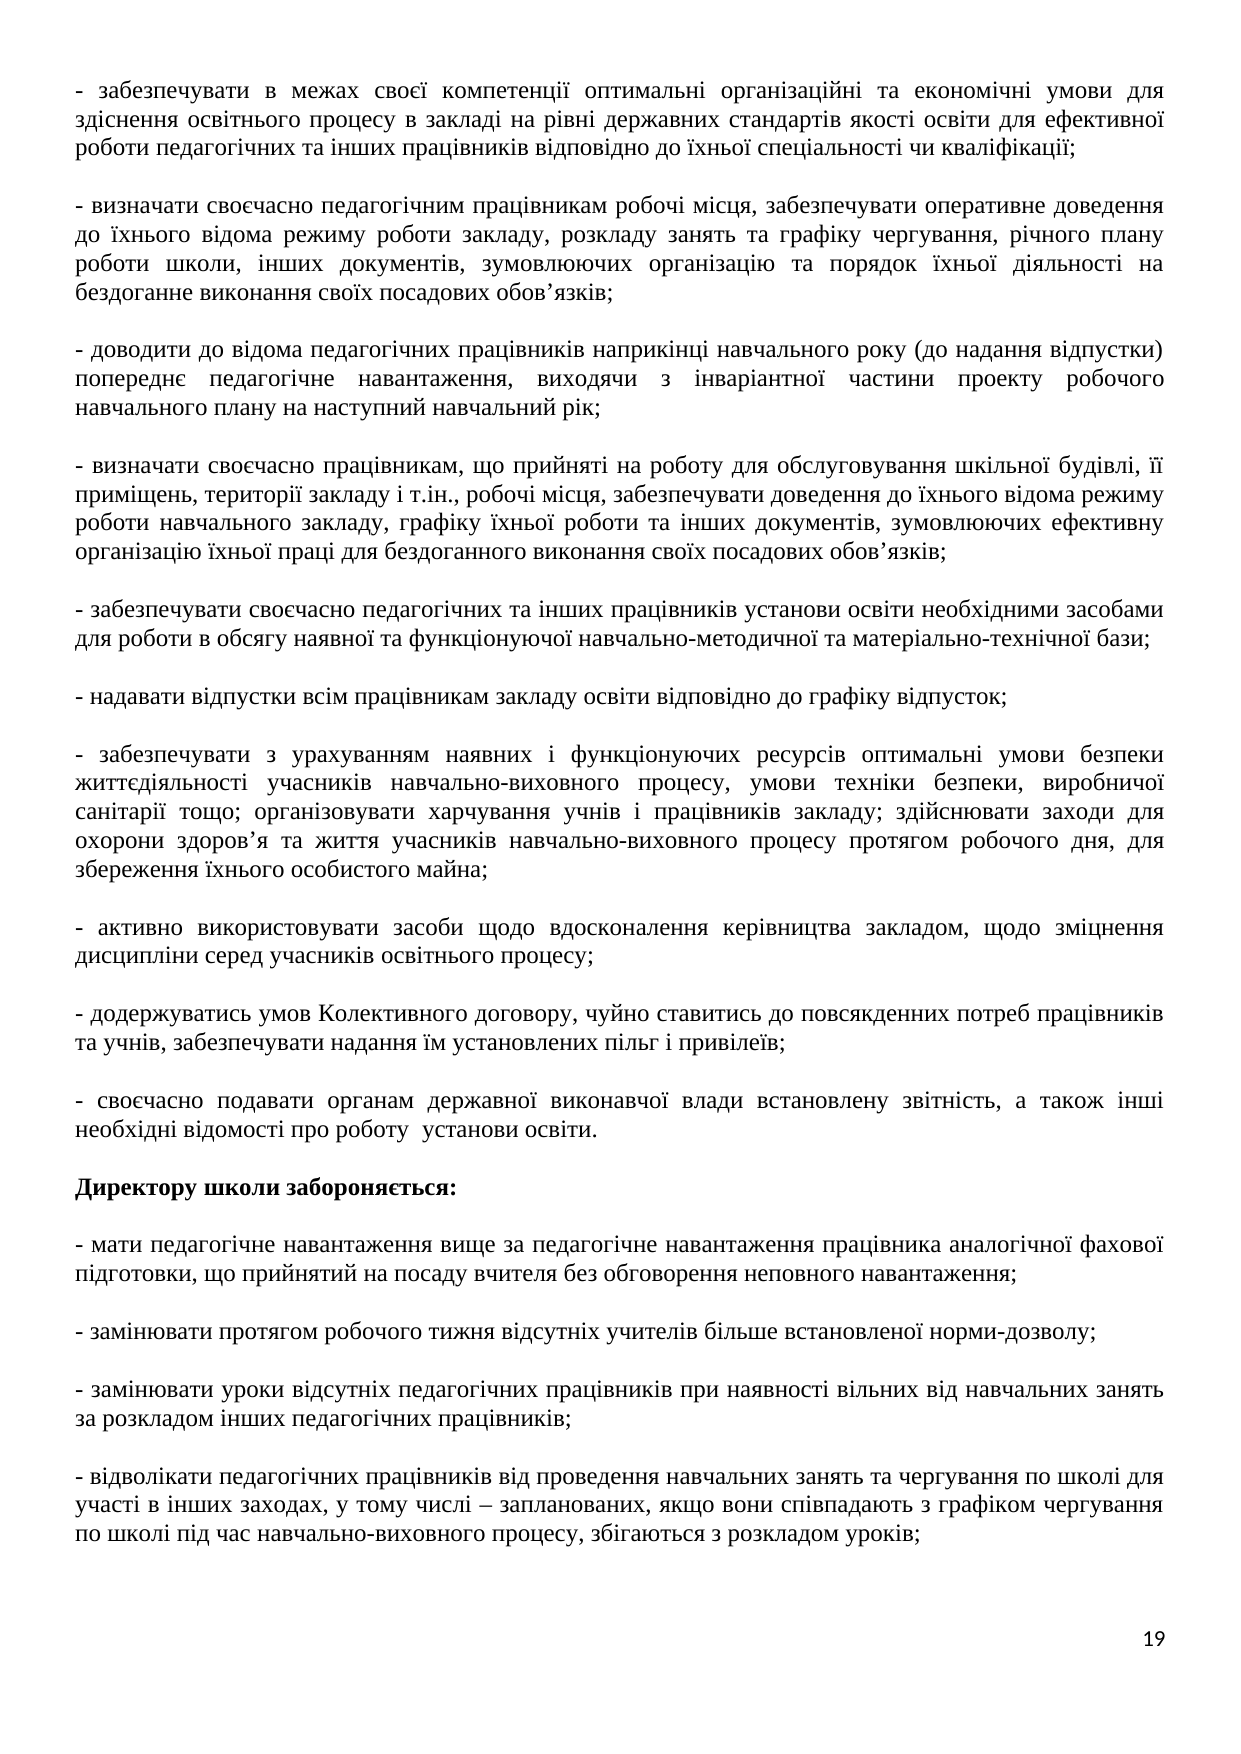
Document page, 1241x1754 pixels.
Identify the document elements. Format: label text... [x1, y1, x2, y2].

text - визначати своєчасно працівникам, що прийняті на роботу для обслуговування шкільної будівлі, її приміщень, території закладу і т.ін., робочі місця, забезпечувати доведення до їхнього відома режиму роботи навчального закладу, графіку їхньої роботи та інших документів, зумовлюючих ефективну організацію їхньої праці для бездоганного виконання своїх посадових обов’язків; [75, 450, 1165, 565]
text - забезпечувати в межах своєї компетенції оптимальні організаційні та економічні умови для здіснення освітнього процесу в закладі на рівні державних стандартів якості освіти для ефективної роботи педагогічних та інших працівників відповідно до їхньої спеціальності чи кваліфікації; [75, 75, 1165, 161]
text Директору школи забороняється: [75, 1172, 1165, 1200]
text - активно використовувати засоби щодо вдосконалення керівництва закладом, щодо зміцнення дисципліни серед учасників освітнього процесу; [75, 912, 1165, 969]
text - мати педагогічне навантаження вище за педагогічне навантаження працівника аналогічної фахової підготовки, що прийнятий на посаду вчителя без обговорення неповного навантаження; [75, 1229, 1165, 1287]
text - замінювати уроки відсутніх педагогічних працівників при наявності вільних від навчальних занять за розкладом інших педагогічних працівників; [75, 1374, 1165, 1432]
text - доводити до відома педагогічних працівників наприкінці навчального року (до надання відпустки) попереднє педагогічне навантаження, виходячи з інваріантної частини проекту робочого навчального плану на наступний навчальний рік; [75, 334, 1165, 421]
text - своєчасно подавати органам державної виконавчої влади встановлену звітність, а також інші необхідні відомості про роботу установи освіти. [75, 1085, 1165, 1142]
text - визначати своєчасно педагогічним працівникам робочі місця, забезпечувати оперативне доведення до їхнього відома режиму роботи закладу, розкладу занять та графіку чергування, річного плану роботи школи, інших документів, зумовлюючих організацію та порядок їхньої діяльності на бездоганне виконання своїх посадових обов’язків; [75, 190, 1165, 305]
text - забезпечувати своєчасно педагогічних та інших працівників установи освіти необхідними засобами для роботи в обсягу наявної та функціонуючої навчально-методичної та матеріально-технічної бази; [75, 594, 1165, 652]
text - відволікати педагогічних працівників від проведення навчальних занять та чергування по школі для участі в інших заходах, у тому числі – запланованих, якщо вони співпадають з графіком чергування по школі під час навчально-виховного процесу, збігаються з розкладом уроків; [75, 1461, 1165, 1547]
text - замінювати протягом робочого тижня відсутніх учителів більше встановленої норми-дозволу; [75, 1316, 1165, 1345]
text - забезпечувати з урахуванням наявних і функціонуючих ресурсів оптимальні умови безпеки життєдіяльності учасників навчально-виховного процесу, умови техніки безпеки, виробничої санітарії тощо; організовувати харчування учнів і працівників закладу; здійснювати заходи для охорони здоров’я та життя учасників навчально-виховного процесу протягом робочого дня, для збереження їхнього особистого майна; [75, 739, 1165, 882]
text - надавати відпустки всім працівникам закладу освіти відповідно до графіку відпусток; [75, 681, 1165, 709]
text - додержуватись умов Колективного договору, чуйно ставитись до повсякденних потреб працівників та учнів, забезпечувати надання їм установлених пільг і привілеїв; [75, 998, 1165, 1056]
